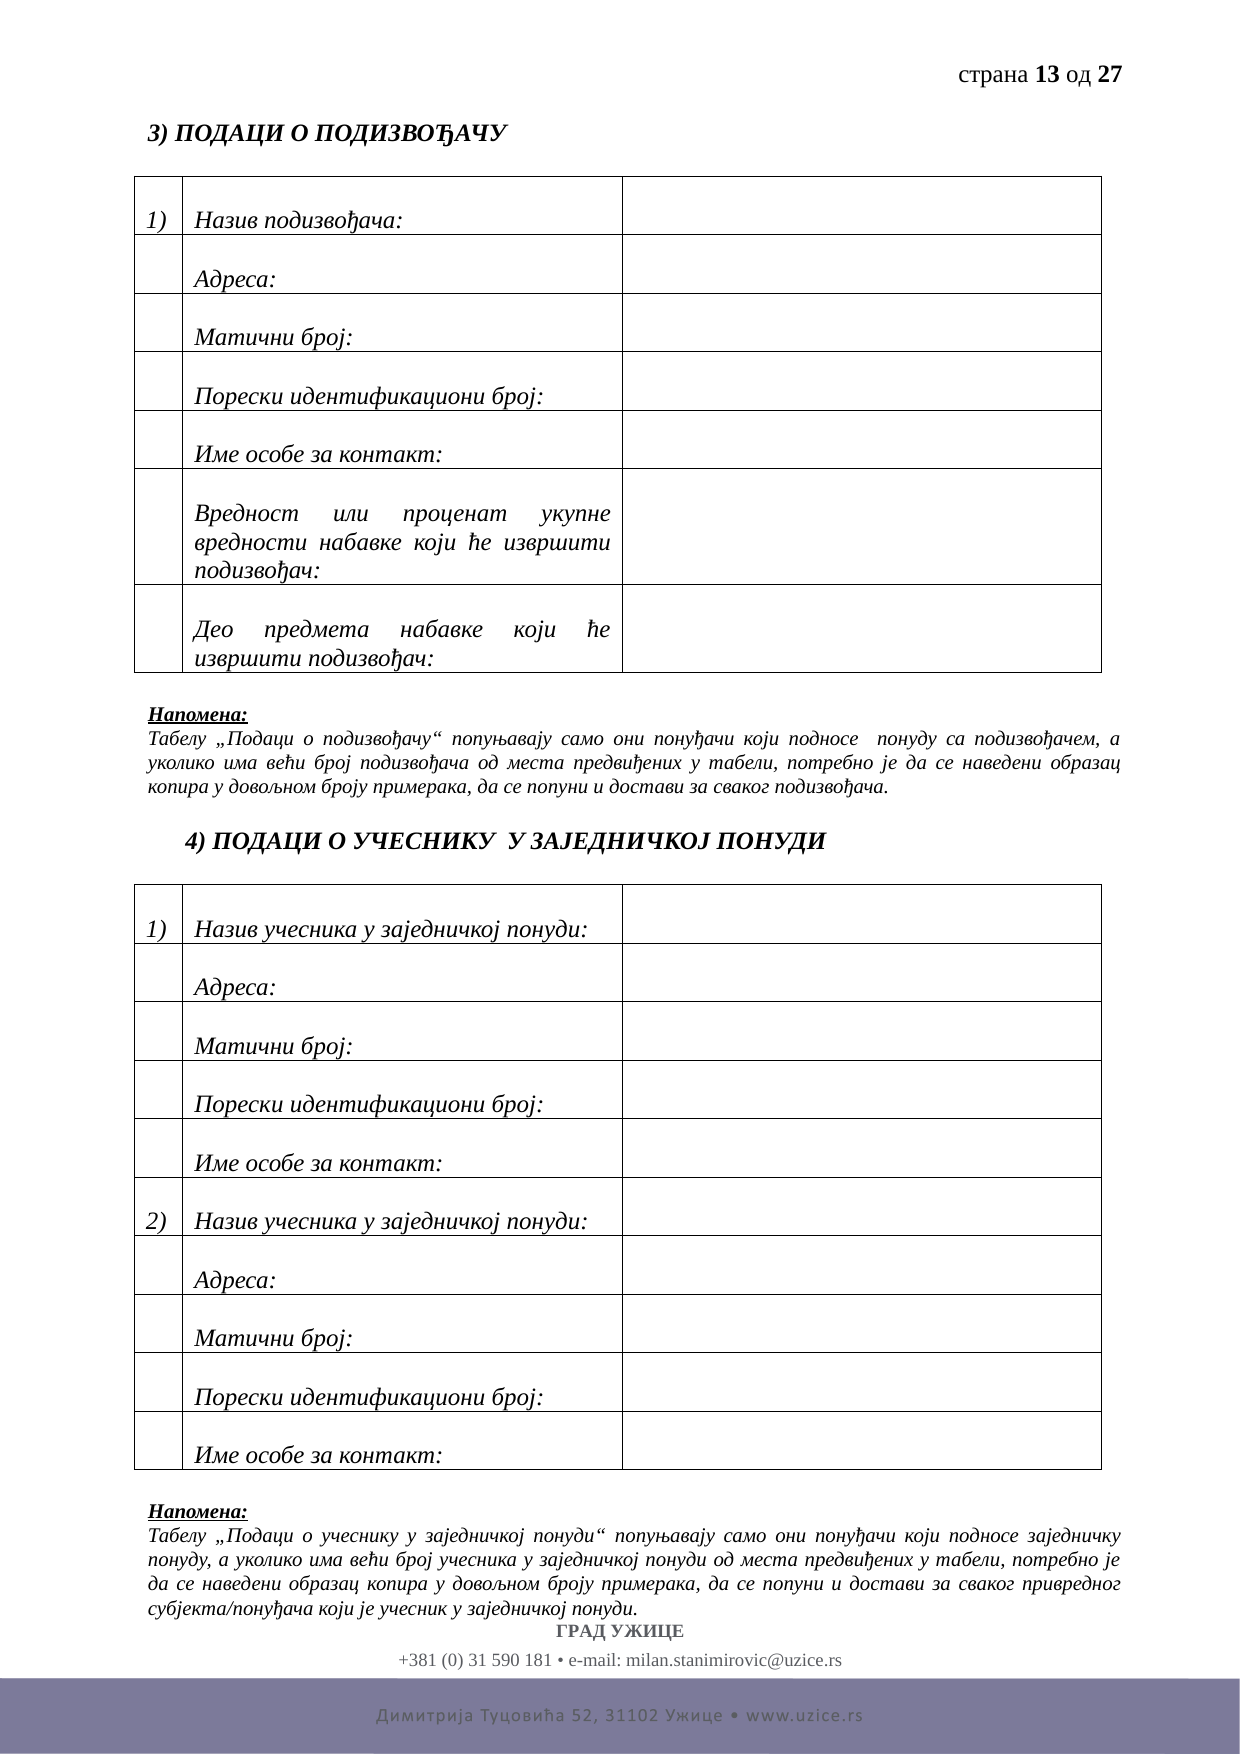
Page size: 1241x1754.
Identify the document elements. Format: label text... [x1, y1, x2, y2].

table_cell Део предмета набавке који ће извршити подизвођач: [183, 585, 622, 672]
table_cell [623, 1178, 1101, 1235]
table_cell [135, 469, 182, 584]
table_cell 2) [135, 1178, 182, 1235]
table_header 1) [135, 177, 182, 234]
table_cell Адреса: [183, 944, 622, 1001]
text Напомена: [148, 1499, 1122, 1523]
picture [0, 1677, 1240, 1754]
table_cell [623, 1061, 1101, 1118]
text Табелу „Подаци о подизвођачу“ попуњавају само они понуђачи који подносе понуду са подизвођачем, а уколико има већи број подизвођача од места предвиђених у табели, потребно је да се наведени образац копира у довољном броју примерака, да се попуни и достави за сваког подизвођача. [148, 726, 1122, 798]
table_cell Назив учесника у заједничкој понуди: [183, 1178, 622, 1235]
table_cell Име особе за контакт: [183, 1412, 622, 1469]
table_cell [623, 1236, 1101, 1294]
table_cell Адреса: [183, 235, 622, 293]
table_cell Матични број: [183, 1295, 622, 1352]
table_cell [135, 1002, 182, 1059]
table_cell [623, 1119, 1101, 1177]
table_cell [623, 585, 1101, 672]
table_cell [135, 294, 182, 351]
table_cell [135, 1061, 182, 1118]
table_header [623, 885, 1101, 942]
table_cell Матични број: [183, 294, 622, 351]
table_cell Адреса: [183, 1236, 622, 1294]
table_cell [623, 469, 1101, 584]
table_cell [623, 411, 1101, 468]
table_cell [623, 1295, 1101, 1352]
table_header Назив учесника у заједничкој понуди: [183, 885, 622, 942]
table_cell [623, 294, 1101, 351]
table_cell [135, 235, 182, 293]
table_cell [623, 235, 1101, 293]
table_cell [135, 1353, 182, 1411]
table_cell [135, 352, 182, 410]
table_cell Матични број: [183, 1002, 622, 1059]
table_header Назив подизвођача: [183, 177, 622, 234]
table_cell [135, 585, 182, 672]
table_cell [135, 1236, 182, 1294]
table_cell [135, 944, 182, 1001]
text 4) ПОДАЦИ О УЧЕСНИКУ У ЗАЈЕДНИЧКОЈ ПОНУДИ [185, 826, 1122, 855]
table_header 1) [135, 885, 182, 942]
table_header [623, 177, 1101, 234]
table_cell [623, 1002, 1101, 1059]
text Напомена: [148, 701, 1122, 726]
table_cell [135, 411, 182, 468]
table_cell [135, 1119, 182, 1177]
table_cell Порески идентификациони број: [183, 352, 622, 410]
text 3) ПОДАЦИ О ПОДИЗВОЂАЧУ [148, 118, 1122, 147]
table_cell Име особе за контакт: [183, 411, 622, 468]
table_cell [623, 352, 1101, 410]
table_cell [623, 1412, 1101, 1469]
table_cell Порески идентификациони број: [183, 1353, 622, 1411]
table_cell [135, 1295, 182, 1352]
table_cell Порески идентификациони број: [183, 1061, 622, 1118]
table_cell [623, 944, 1101, 1001]
table_cell Име особе за контакт: [183, 1119, 622, 1177]
table_cell Вредност или проценат укупне вредности набавке који ће извршити подизвођач: [183, 469, 622, 584]
text Табелу „Подаци о учеснику у заједничкој понуди“ попуњавају само они понуђачи који подносе заједничку понуду, а уколико има већи број учесника у заједничкој понуди од места предвиђених у табели, потребно је да се наведени образац копира у довољном броју примерака, да се попуни и достави за сваког привредног субјекта/понуђача који је учесник у заједничкој понуди. [148, 1523, 1122, 1619]
table_cell [623, 1353, 1101, 1411]
table_cell [135, 1412, 182, 1469]
